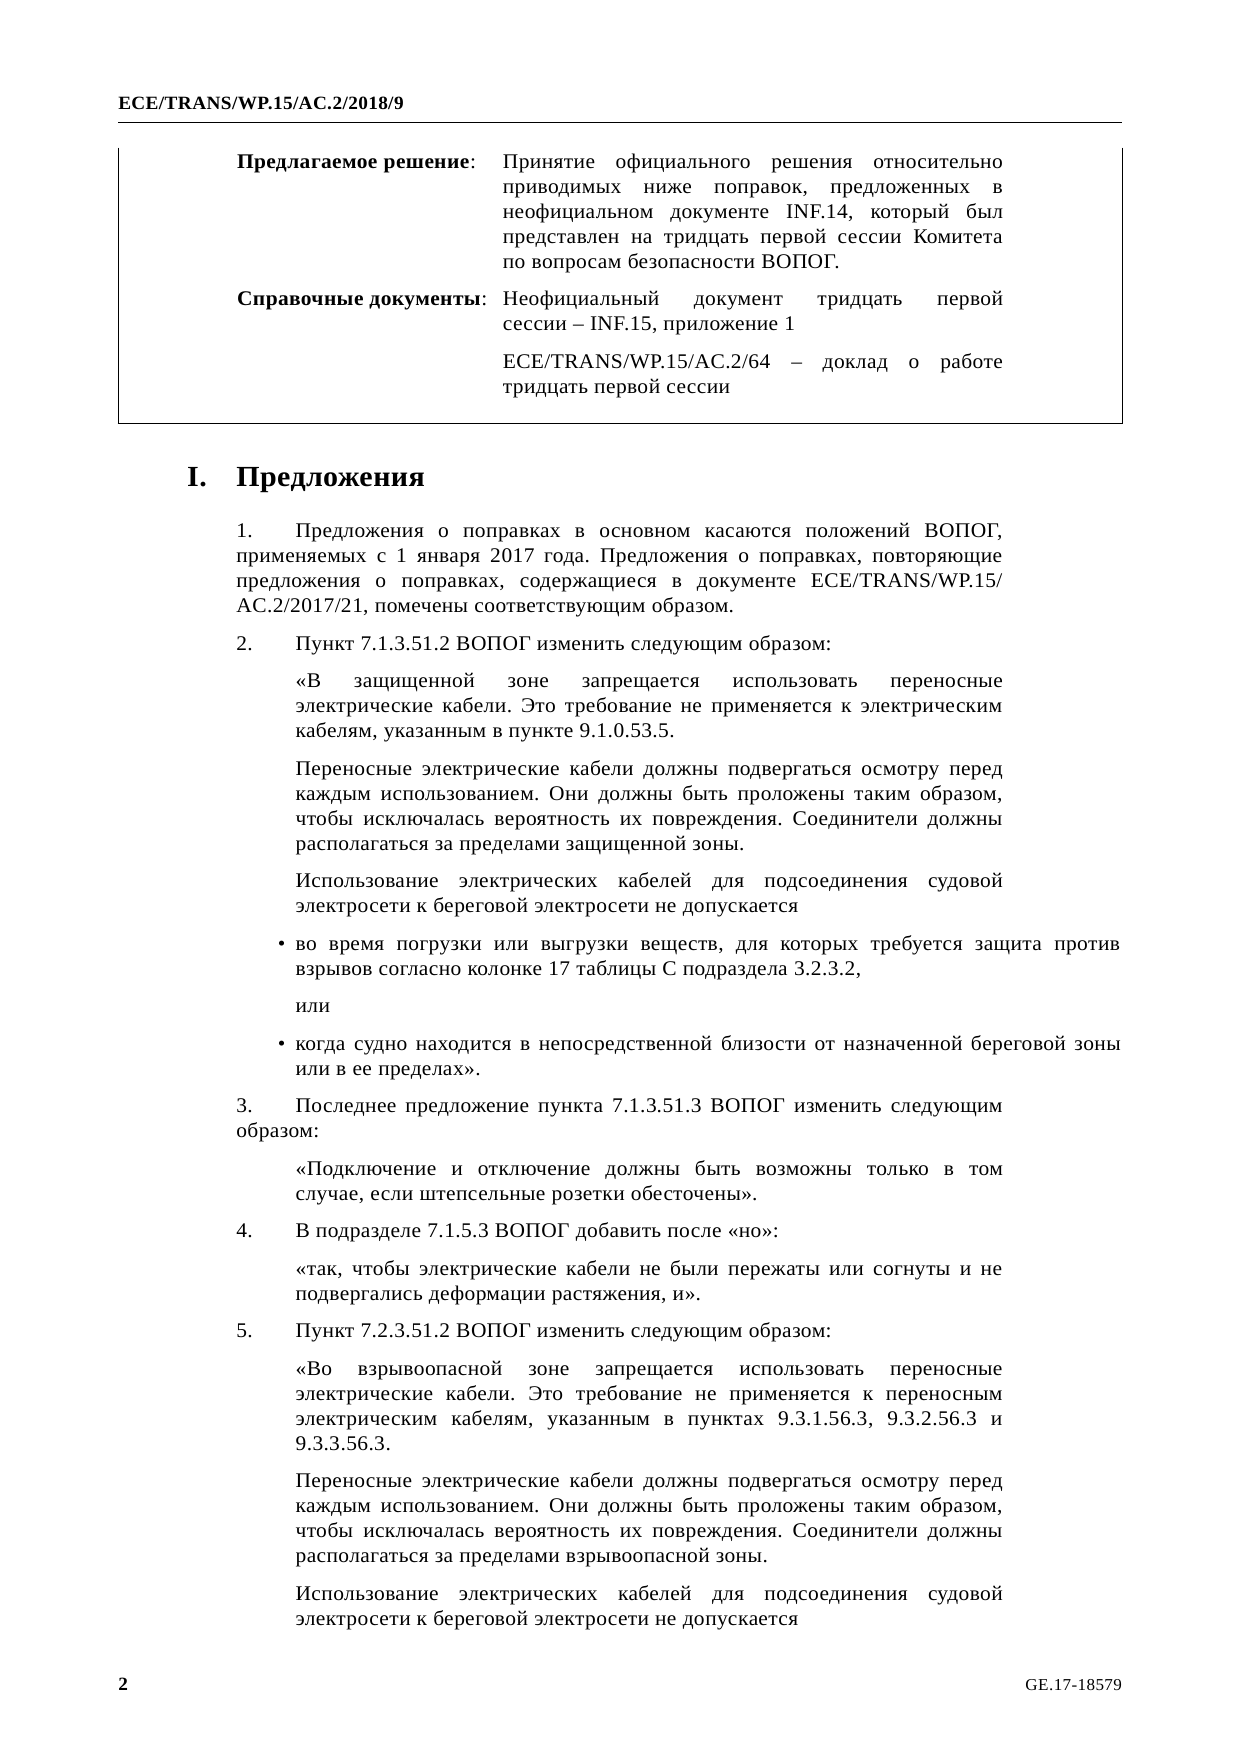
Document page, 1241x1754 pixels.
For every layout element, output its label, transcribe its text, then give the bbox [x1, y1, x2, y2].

text или [236, 992, 1004, 1017]
text Использование электрических кабелей для подсоединения судовой электросети к береговой электросети не допускается [236, 1580, 1004, 1630]
text когда судно находится в непосредственной близости от назначенной береговой зоны или в ее пределах». [278, 1030, 1122, 1080]
text 5. Пункт 7.2.3.51.2 ВОПОГ изменить следующим образом: [236, 1317, 1004, 1342]
table_cell Предлагаемое решение: Принятие официального решения относительно приводимых ниже поправок, предложенных в неофициальном документе INF.14, который был представлен на тридцать первой сессии Комитета по вопросам безопасности ВОПОГ. [119, 148, 1122, 285]
text «Во взрывоопасной зоне запрещается использовать переносные электрические кабели. Это требование не применяется к переносным электрическим кабелям, указанным в пунктах 9.3.1.56.3, 9.3.2.56.3 и 9.3.3.56.3. [236, 1355, 1004, 1455]
text «В защищенной зоне запрещается использовать переносные электрические кабели. Это требование не применяется к электрическим кабелям, указанным в пункте 9.1.0.53.5. [236, 667, 1004, 742]
text I. Предложения [118, 461, 1004, 492]
text 1. Предложения о поправках в основном касаются положений ВОПОГ, применяемых с 1 января 2017 года. Предложения о поправках, повторяющие предложения о поправках, содержащиеся в документе ECE/TRANS/WP.15/ AC.2/2017/21, помечены соответствующим образом. [236, 517, 1004, 617]
text 4. В подразделе 7.1.5.3 ВОПОГ добавить после «но»: [236, 1217, 1004, 1242]
text «Подключение и отключение должны быть возможны только в том случае, если штепсельные розетки обесточены». [236, 1155, 1004, 1205]
text Переносные электрические кабели должны подвергаться осмотру перед каждым использованием. Они должны быть проложены таким образом, чтобы исключалась вероятность их повреждения. Соединители должны располагаться за пределами взрывоопасной зоны. [236, 1467, 1004, 1567]
table_cell Справочные документы: Неофициальный документ тридцать первой сессии – INF.15, приложение 1 ECE/TRANS/WP.15/AC.2/64 – доклад о работе тридцать первой сессии [119, 285, 1122, 423]
text Переносные электрические кабели должны подвергаться осмотру перед каждым использованием. Они должны быть проложены таким образом, чтобы исключалась вероятность их повреждения. Соединители должны располагаться за пределами защищенной зоны. [236, 755, 1004, 855]
text во время погрузки или выгрузки веществ, для которых требуется защита против взрывов согласно колонке 17 таблицы С подраздела 3.2.3.2, [278, 930, 1122, 980]
text «так, чтобы электрические кабели не были пережаты или согнуты и не подвергались деформации растяжения, и». [236, 1255, 1004, 1305]
text 2. Пункт 7.1.3.51.2 ВОПОГ изменить следующим образом: [236, 630, 1004, 655]
text Использование электрических кабелей для подсоединения судовой электросети к береговой электросети не допускается [236, 867, 1004, 917]
text 3. Последнее предложение пункта 7.1.3.51.3 ВОПОГ изменить следующим образом: [236, 1092, 1004, 1142]
